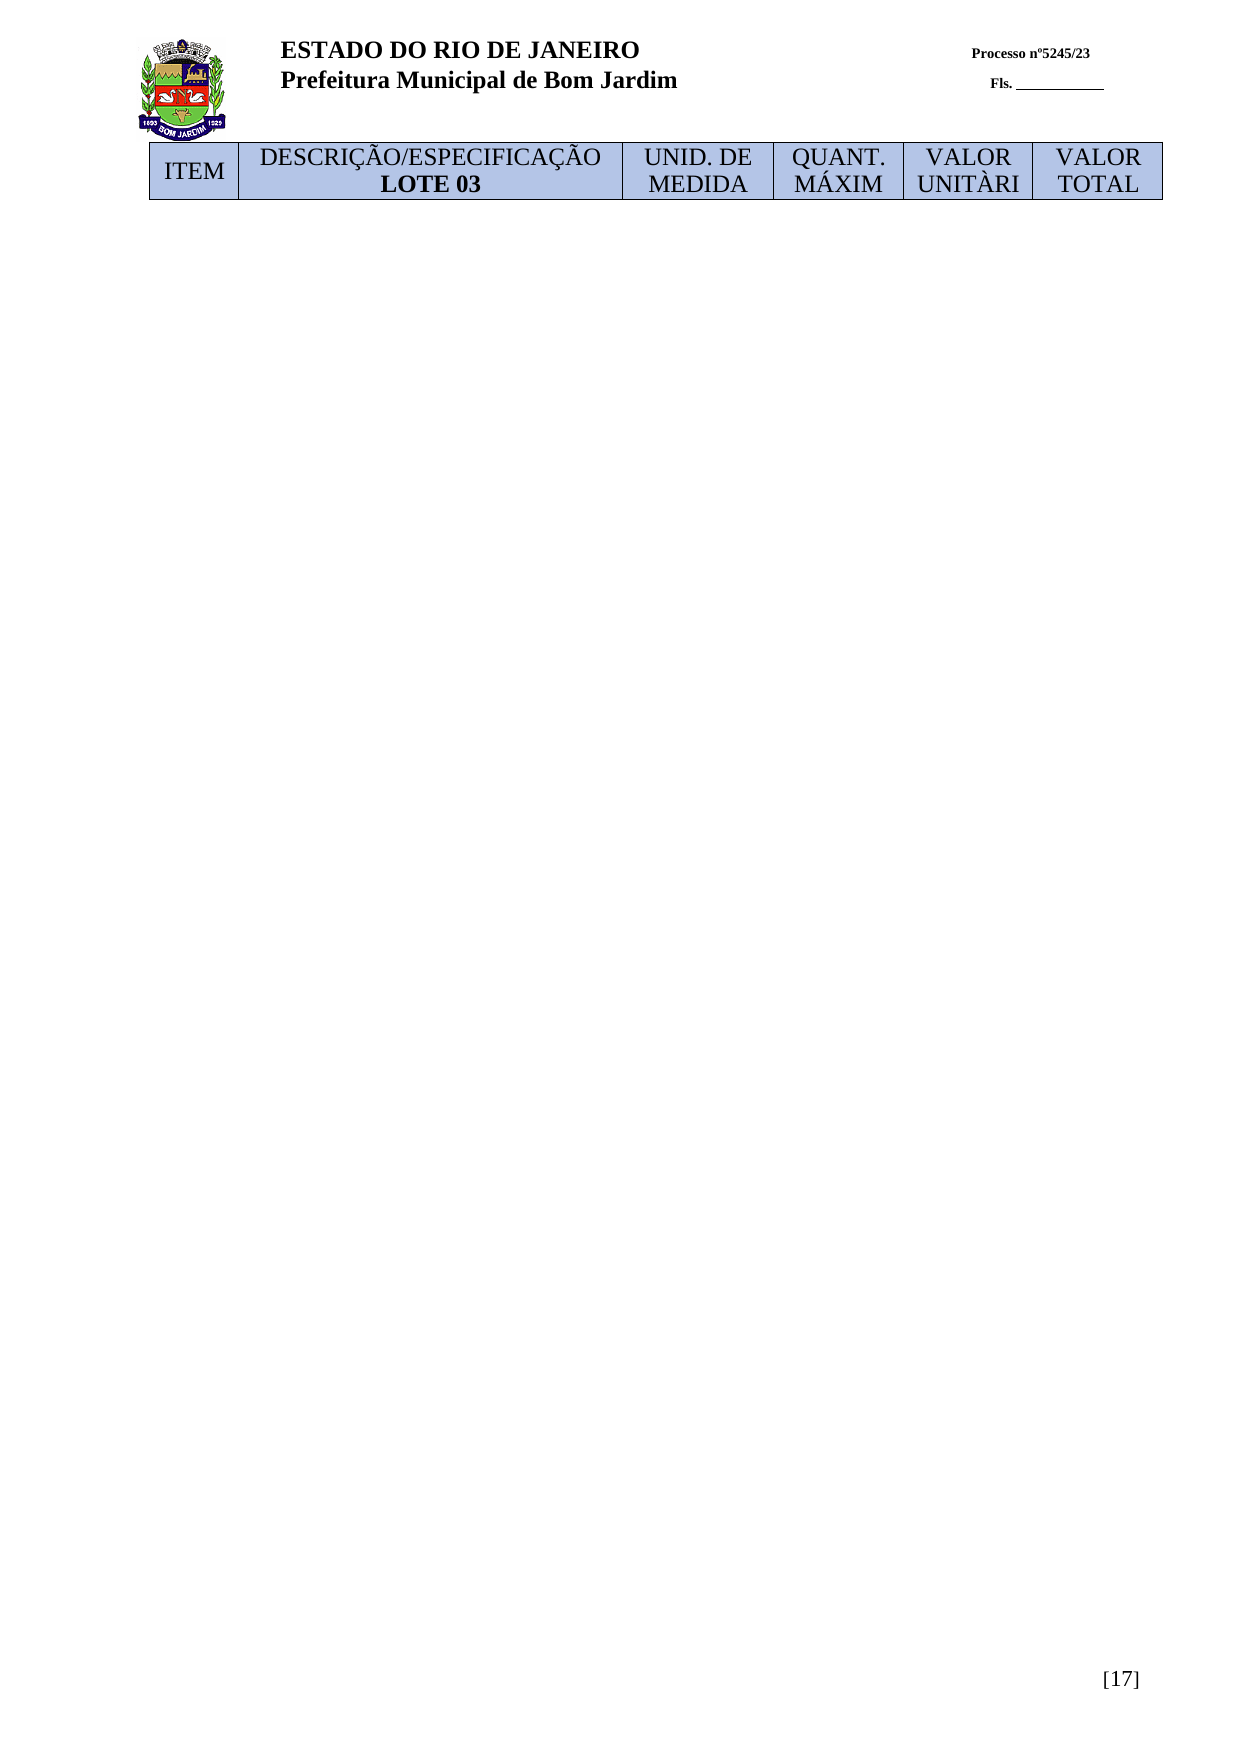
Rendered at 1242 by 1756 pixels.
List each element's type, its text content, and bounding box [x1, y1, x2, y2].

table_header VALOR UNITÀRI [904, 143, 1032, 199]
table_header QUANT. MÁXIM [774, 143, 903, 199]
table_header VALOR TOTAL [1033, 143, 1162, 199]
table_header UNID. DE MEDIDA [623, 143, 773, 199]
picture [136, 37, 227, 142]
table_header ITEM [150, 143, 238, 199]
table_header DESCRIÇÃO/ESPECIFICAÇÃO LOTE 03 [239, 143, 622, 199]
